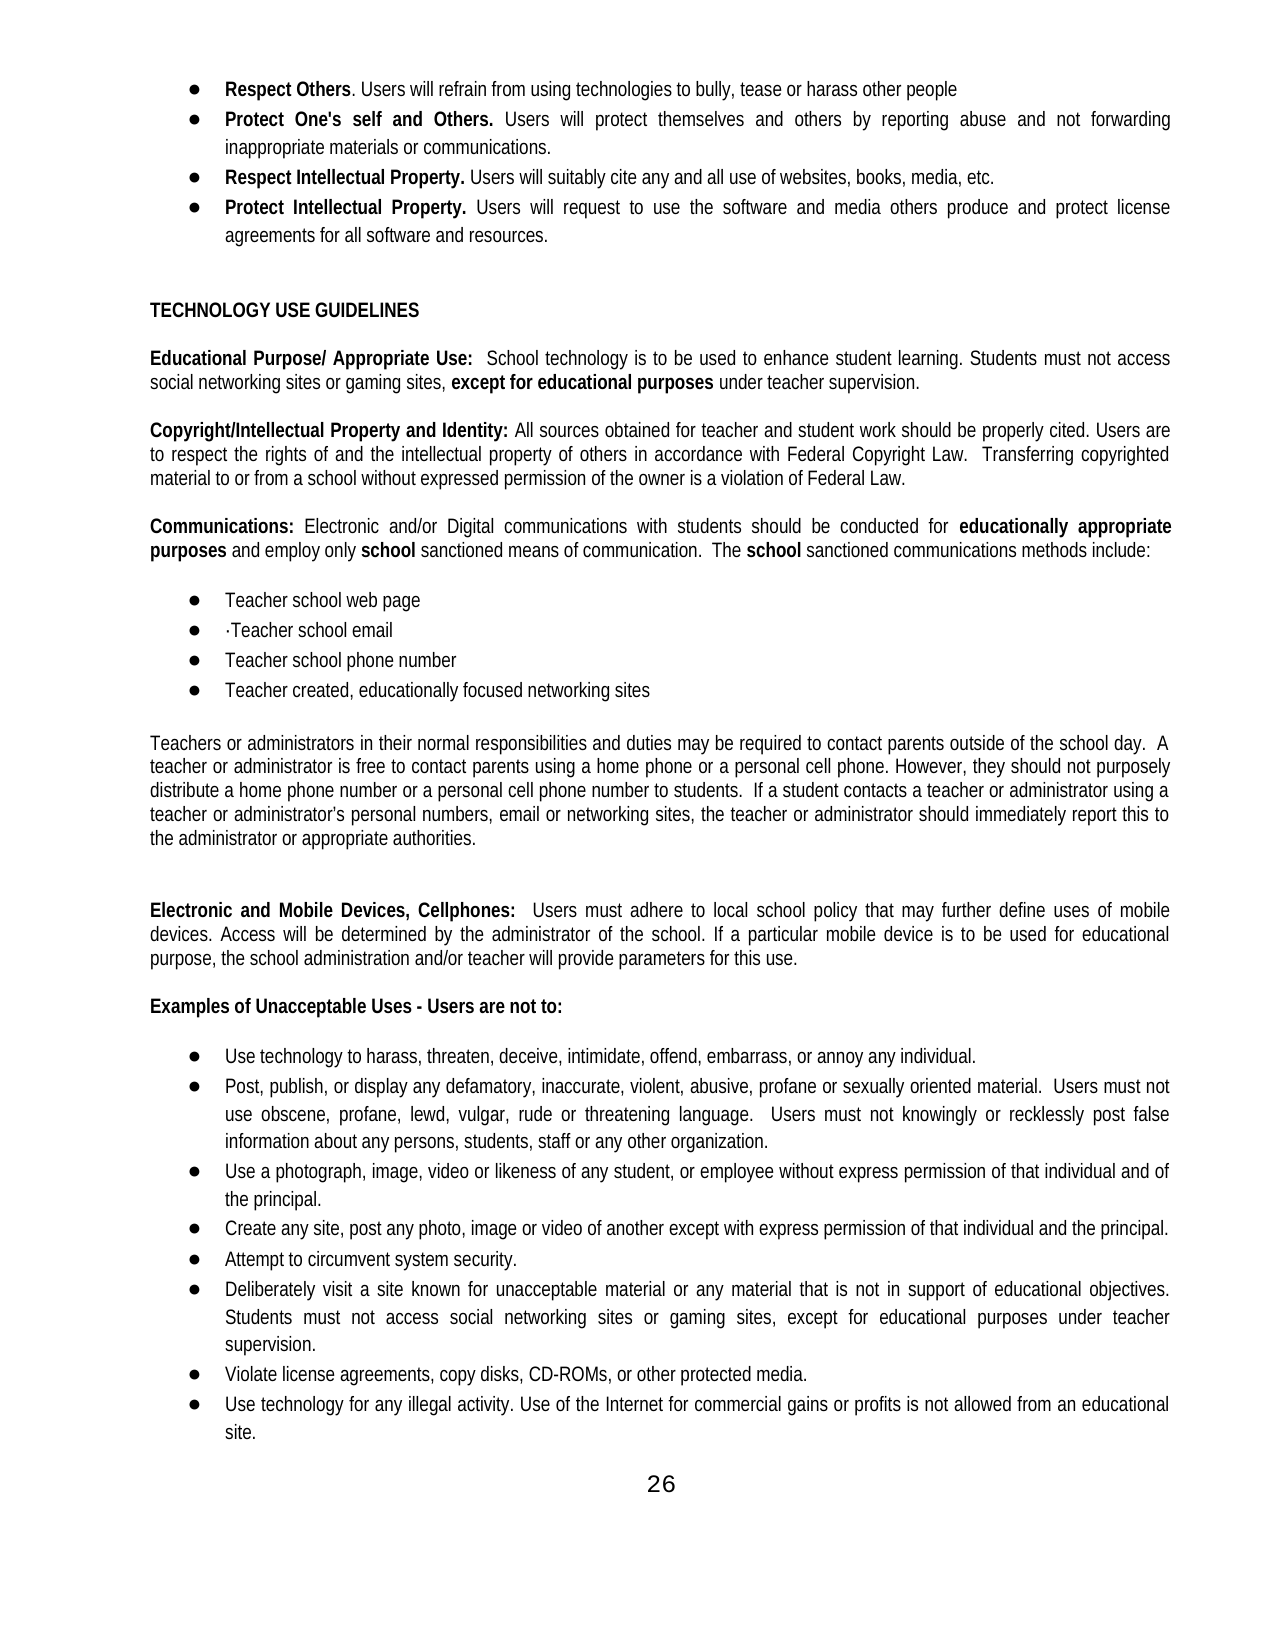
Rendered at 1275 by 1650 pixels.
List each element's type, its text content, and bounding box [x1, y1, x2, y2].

text Teachers or administrators in their normal responsibilities and duties may be required to contact parents outside of the school day. A teacher or administrator is free to contact parents using a home phone or a personal cell phone. However, they should not purposely distribute a home phone number or a personal cell phone number to students. If a student contacts a teacher or administrator using a teacher or administrator’s personal numbers, email or networking sites, the teacher or administrator should immediately report this to the administrator or appropriate authorities. [150, 730, 1172, 850]
text TECHNOLOGY USE GUIDELINES [150, 298, 1172, 322]
list Respect Intellectual Property. Users will suitably cite any and all use of websites, books, media, etc. [187, 163, 1172, 189]
text Educational Purpose/ Appropriate Use: School technology is to be used to enhance student learning. Students must not access social networking sites or gaming sites, except for educational purposes under teacher supervision. [150, 346, 1172, 394]
list Attempt to circumvent system security. [187, 1244, 1172, 1271]
list Respect Others. Users will refrain from using technologies to bully, tease or harass other people [187, 75, 1172, 101]
list Post, publish, or display any defamatory, inaccurate, violent, abusive, profane or sexually oriented material. Users must not use obscene, profane, lewd, vulgar, rude or threatening language. Users must not knowingly or recklessly post false information about any persons, students, staff or any other organization. [187, 1072, 1172, 1153]
text Communications: Electronic and/or Digital communications with students should be conducted for educationally appropriate purposes and employ only school sanctioned means of communication. The school sanctioned communications methods include: [150, 514, 1172, 562]
list Protect Intellectual Property. Users will request to use the software and media others produce and protect license agreements for all software and resources. [187, 193, 1172, 247]
list Use technology for any illegal activity. Use of the Internet for commercial gains or profits is not allowed from an educational site. [187, 1390, 1172, 1444]
text Electronic and Mobile Devices, Cellphones: Users must adhere to local school policy that may further define uses of mobile devices. Access will be determined by the administrator of the school. If a particular mobile device is to be used for educational purpose, the school administration and/or teacher will provide parameters for this use. [150, 898, 1172, 970]
list Create any site, post any photo, image or video of another except with express permission of that individual and the principal. [187, 1214, 1172, 1241]
list Protect One's self and Others. Users will protect themselves and others by reporting abuse and not forwarding inappropriate materials or communications. [187, 105, 1172, 159]
list Use technology to harass, threaten, deceive, intimidate, offend, embarrass, or annoy any individual. [187, 1042, 1172, 1068]
list Teacher created, educationally focused networking sites [187, 676, 1172, 703]
text Copyright/Intellectual Property and Identity: All sources obtained for teacher and student work should be properly cited. Users are to respect the rights of and the intellectual property of others in accordance with Federal Copyright Law. Transferring copyrighted material to or from a school without expressed permission of the owner is a violation of Federal Law. [150, 418, 1172, 490]
list Teacher school phone number [187, 646, 1172, 672]
list Teacher school web page [187, 586, 1172, 612]
list Violate license agreements, copy disks, CD-ROMs, or other protected media. [187, 1360, 1172, 1386]
list ·Teacher school email [187, 616, 1172, 642]
list Deliberately visit a site known for unacceptable material or any material that is not in support of educational objectives. Students must not access social networking sites or gaming sites, except for educational purposes under teacher supervision. [187, 1275, 1172, 1356]
list Use a photograph, image, video or likeness of any student, or employee without express permission of that individual and of the principal. [187, 1157, 1172, 1211]
text Examples of Unacceptable Uses - Users are not to: [150, 994, 1172, 1018]
